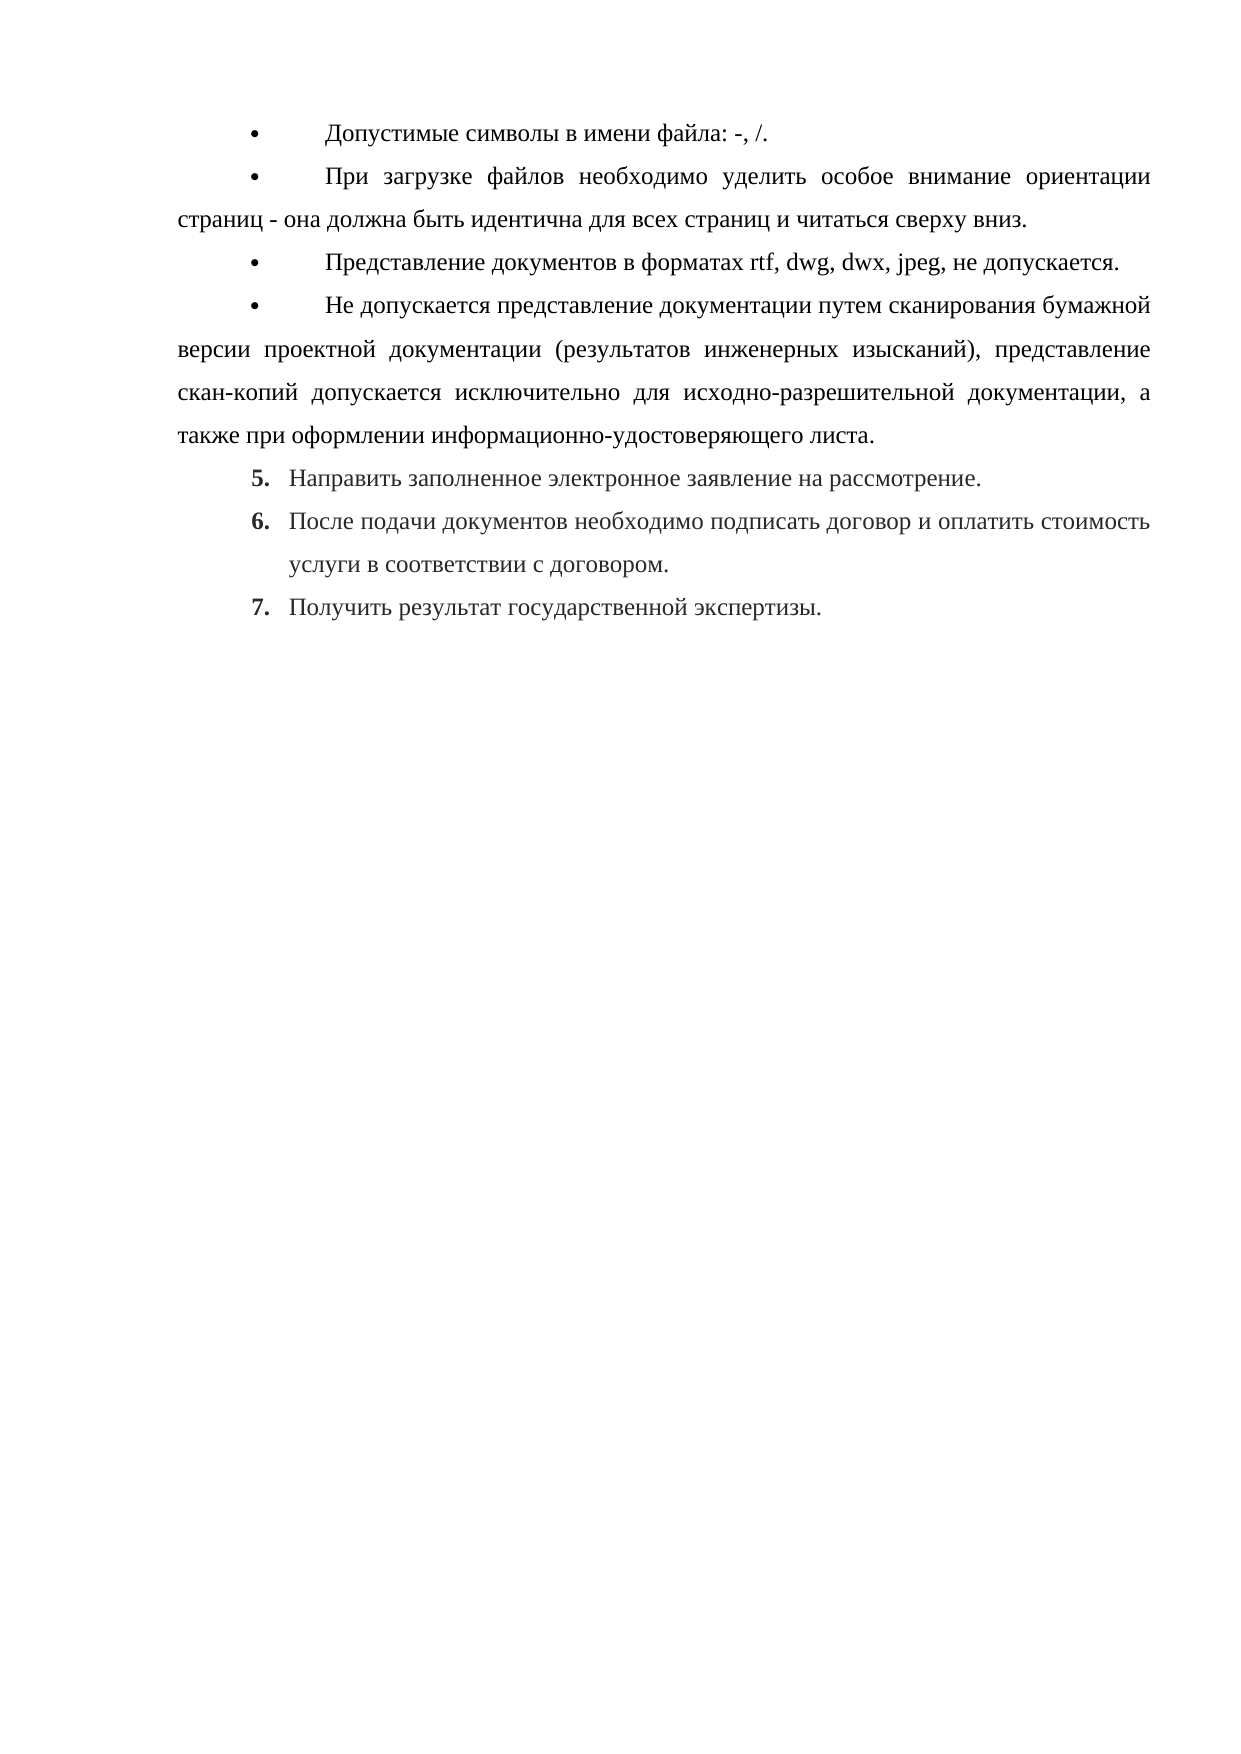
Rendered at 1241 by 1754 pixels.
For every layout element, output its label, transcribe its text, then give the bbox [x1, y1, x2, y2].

list Не допускается представление документации путем сканирования бумажной версии проектной документации (результатов инженерных изысканий), представление скан-копий допускается исключительно для исходно-разрешительной документации, а также при оформлении информационно-удостоверяющего листа. [177, 291, 1152, 449]
list Допустимые символы в имени файла: -, /. [177, 118, 1152, 147]
list Направить заполненное электронное заявление на рассмотрение. [251, 463, 1152, 492]
list Представление документов в форматах rtf, dwg, dwx, jpeg, не допускается. [177, 247, 1152, 276]
list При загрузке файлов необходимо уделить особое внимание ориентации страниц - она должна быть идентична для всех страниц и читаться сверху вниз. [177, 161, 1152, 233]
list Получить результат государственной экспертизы. [251, 592, 1152, 621]
list После подачи документов необходимо подписать договор и оплатить стоимость услуги в соответствии с договором. [251, 506, 1152, 578]
